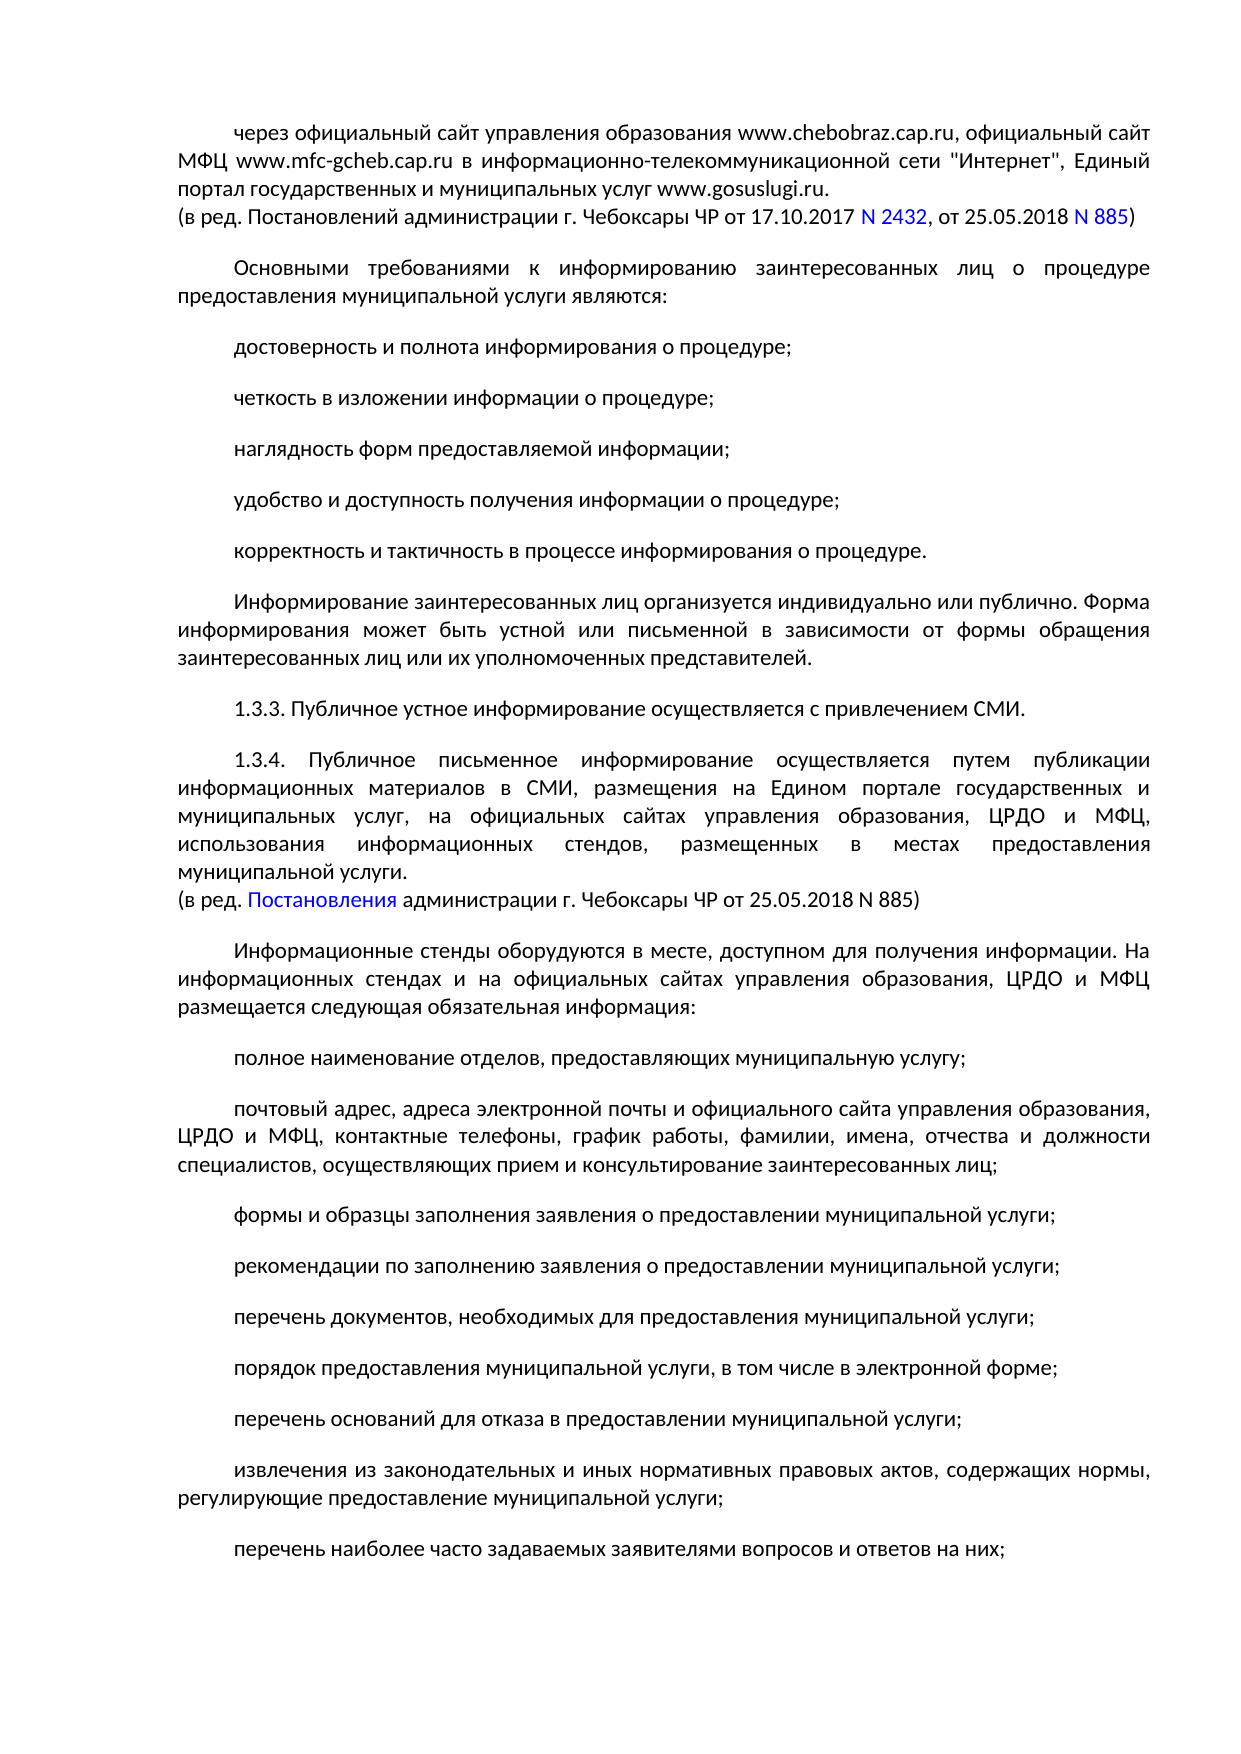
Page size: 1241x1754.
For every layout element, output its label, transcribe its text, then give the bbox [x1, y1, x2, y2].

text корректность и тактичность в процессе информирования о процедуре. [177, 536, 1152, 564]
text Информирование заинтересованных лиц организуется индивидуально или публично. Форма информирования может быть устной или письменной в зависимости от формы обращения заинтересованных лиц или их уполномоченных представителей. [177, 587, 1152, 671]
text полное наименование отделов, предоставляющих муниципальную услугу; [177, 1043, 1152, 1071]
text перечень оснований для отказа в предоставлении муниципальной услуги; [177, 1404, 1152, 1432]
text формы и образцы заполнения заявления о предоставлении муниципальной услуги; [177, 1201, 1152, 1229]
text 1.3.3. Публичное устное информирование осуществляется с привлечением СМИ. [177, 694, 1152, 722]
text (в ред. Постановления администрации г. Чебоксары ЧР от 25.05.2018 N 885) [177, 885, 1152, 913]
text 1.3.4. Публичное письменное информирование осуществляется путем публикации информационных материалов в СМИ, размещения на Едином портале государственных и муниципальных услуг, на официальных сайтах управления образования, ЦРДО и МФЦ, использования информационных стендов, размещенных в местах предоставления муниципальной услуги. [177, 745, 1152, 885]
text достоверность и полнота информирования о процедуре; [177, 332, 1152, 360]
text перечень наиболее часто задаваемых заявителями вопросов и ответов на них; [177, 1534, 1152, 1562]
text извлечения из законодательных и иных нормативных правовых актов, содержащих нормы, регулирующие предоставление муниципальной услуги; [177, 1455, 1152, 1511]
text четкость в изложении информации о процедуре; [177, 383, 1152, 411]
text удобство и доступность получения информации о процедуре; [177, 485, 1152, 513]
text рекомендации по заполнению заявления о предоставлении муниципальной услуги; [177, 1252, 1152, 1279]
text Информационные стенды оборудуются в месте, доступном для получения информации. На информационных стендах и на официальных сайтах управления образования, ЦРДО и МФЦ размещается следующая обязательная информация: [177, 936, 1152, 1020]
text порядок предоставления муниципальной услуги, в том числе в электронной форме; [177, 1353, 1152, 1381]
text перечень документов, необходимых для предоставления муниципальной услуги; [177, 1302, 1152, 1331]
text (в ред. Постановлений администрации г. Чебоксары ЧР от 17.10.2017 N 2432, от 25.05.2018 N 885) [177, 202, 1152, 230]
text через официальный сайт управления образования www.chebobraz.cap.ru, официальный сайт МФЦ www.mfc-gcheb.cap.ru в информационно-телекоммуникационной сети "Интернет", Единый портал государственных и муниципальных услуг www.gosuslugi.ru. [177, 118, 1152, 202]
text Основными требованиями к информированию заинтересованных лиц о процедуре предоставления муниципальной услуги являются: [177, 253, 1152, 309]
text почтовый адрес, адреса электронной почты и официального сайта управления образования, ЦРДО и МФЦ, контактные телефоны, график работы, фамилии, имена, отчества и должности специалистов, осуществляющих прием и консультирование заинтересованных лиц; [177, 1094, 1152, 1178]
text наглядность форм предоставляемой информации; [177, 434, 1152, 462]
